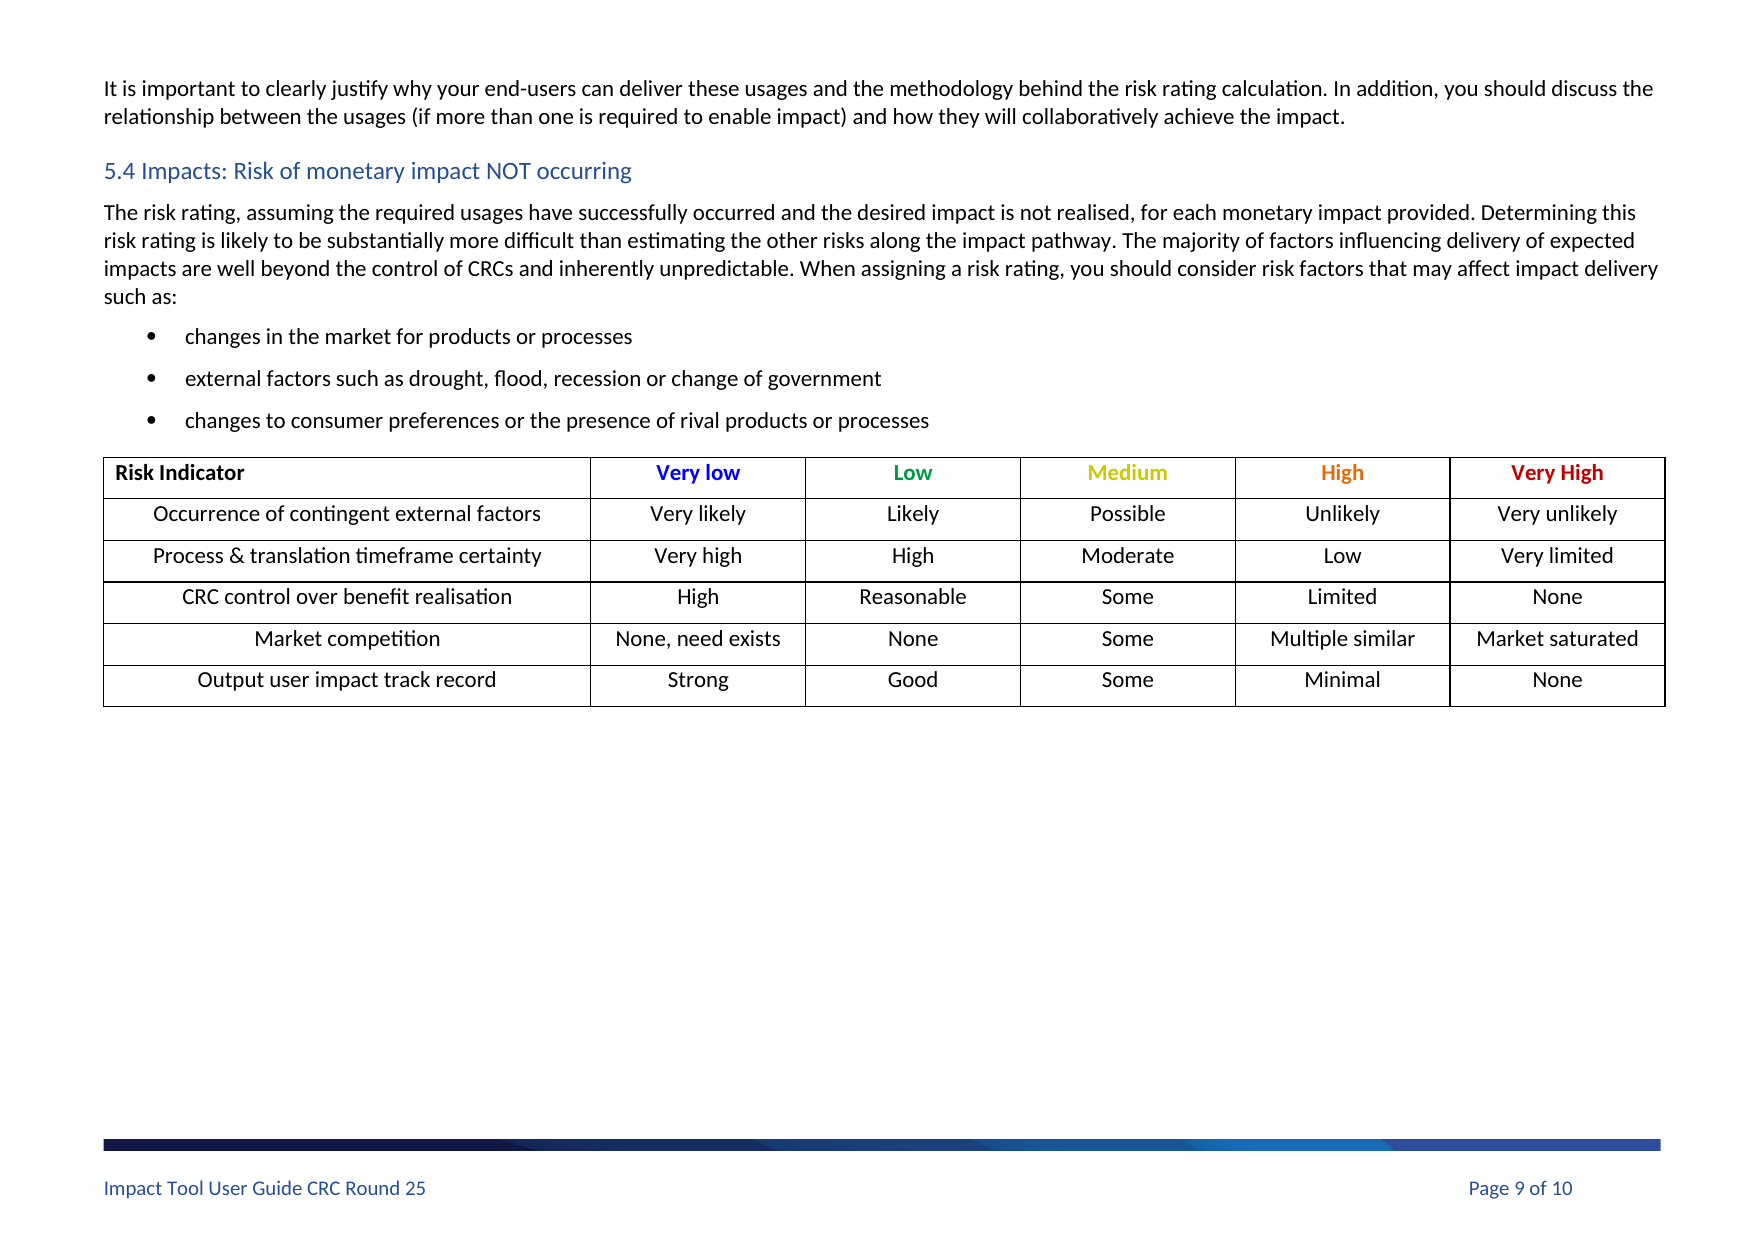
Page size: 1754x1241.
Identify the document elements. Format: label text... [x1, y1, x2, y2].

table_cell Low [1236, 541, 1449, 581]
table_cell Some [1021, 666, 1235, 706]
table_cell Market saturated [1451, 624, 1664, 664]
table_cell Unlikely [1236, 499, 1449, 540]
list changes in the market for products or processes [147, 322, 1665, 351]
table_cell Likely [806, 499, 1020, 540]
list changes to consumer preferences or the presence of rival products or processes [147, 406, 1665, 434]
table_cell Moderate [1021, 541, 1235, 581]
table_cell High [806, 541, 1020, 581]
table_cell Process & translation timeframe certainty [104, 541, 590, 581]
table_cell Limited [1236, 583, 1449, 623]
table_cell Very likely [591, 499, 805, 540]
table_cell Occurrence of contingent external factors [104, 499, 590, 540]
table_cell Multiple similar [1236, 624, 1449, 664]
table_cell None [1451, 583, 1664, 623]
table_header Very low [591, 458, 805, 498]
table_header Low [806, 458, 1020, 498]
table_cell Very unlikely [1451, 499, 1664, 540]
table_cell Possible [1021, 499, 1235, 540]
table_cell Minimal [1236, 666, 1449, 706]
table_cell Reasonable [806, 583, 1020, 623]
table_cell None [806, 624, 1020, 664]
picture [103, 1139, 1661, 1151]
table_cell Some [1021, 624, 1235, 664]
text It is important to clearly justify why your end-users can deliver these usages and the methodology behind the risk rating calculation. In addition, you should discuss the relationship between the usages (if more than one is required to enable impact) and how they will collaboratively achieve the impact. [103, 74, 1665, 130]
text The risk rating, assuming the required usages have successfully occurred and the desired impact is not realised, for each monetary impact provided. Determining this risk rating is likely to be substantially more difficult than estimating the other risks along the impact pathway. The majority of factors influencing delivery of expected impacts are well beyond the control of CRCs and inherently unpredictable. When assigning a risk rating, you should consider risk factors that may affect impact delivery such as: [103, 198, 1665, 310]
table_cell Very high [591, 541, 805, 581]
table_cell None, need exists [591, 624, 805, 664]
table_cell High [591, 583, 805, 623]
table_header High [1236, 458, 1449, 498]
table_cell Market competition [104, 624, 590, 664]
table_cell Output user impact track record [104, 666, 590, 706]
table_header Risk Indicator [104, 458, 590, 498]
table_cell Good [806, 666, 1020, 706]
table_header Medium [1021, 458, 1235, 498]
table_cell Some [1021, 583, 1235, 623]
list external factors such as drought, flood, recession or change of government [147, 364, 1665, 392]
table_cell CRC control over benefit realisation [104, 583, 590, 623]
table_header Very High [1451, 458, 1664, 498]
subtitle 5.4 Impacts: Risk of monetary impact NOT occurring [103, 155, 1665, 185]
table_cell Strong [591, 666, 805, 706]
table_cell Very limited [1451, 541, 1664, 581]
table_cell None [1451, 666, 1664, 706]
